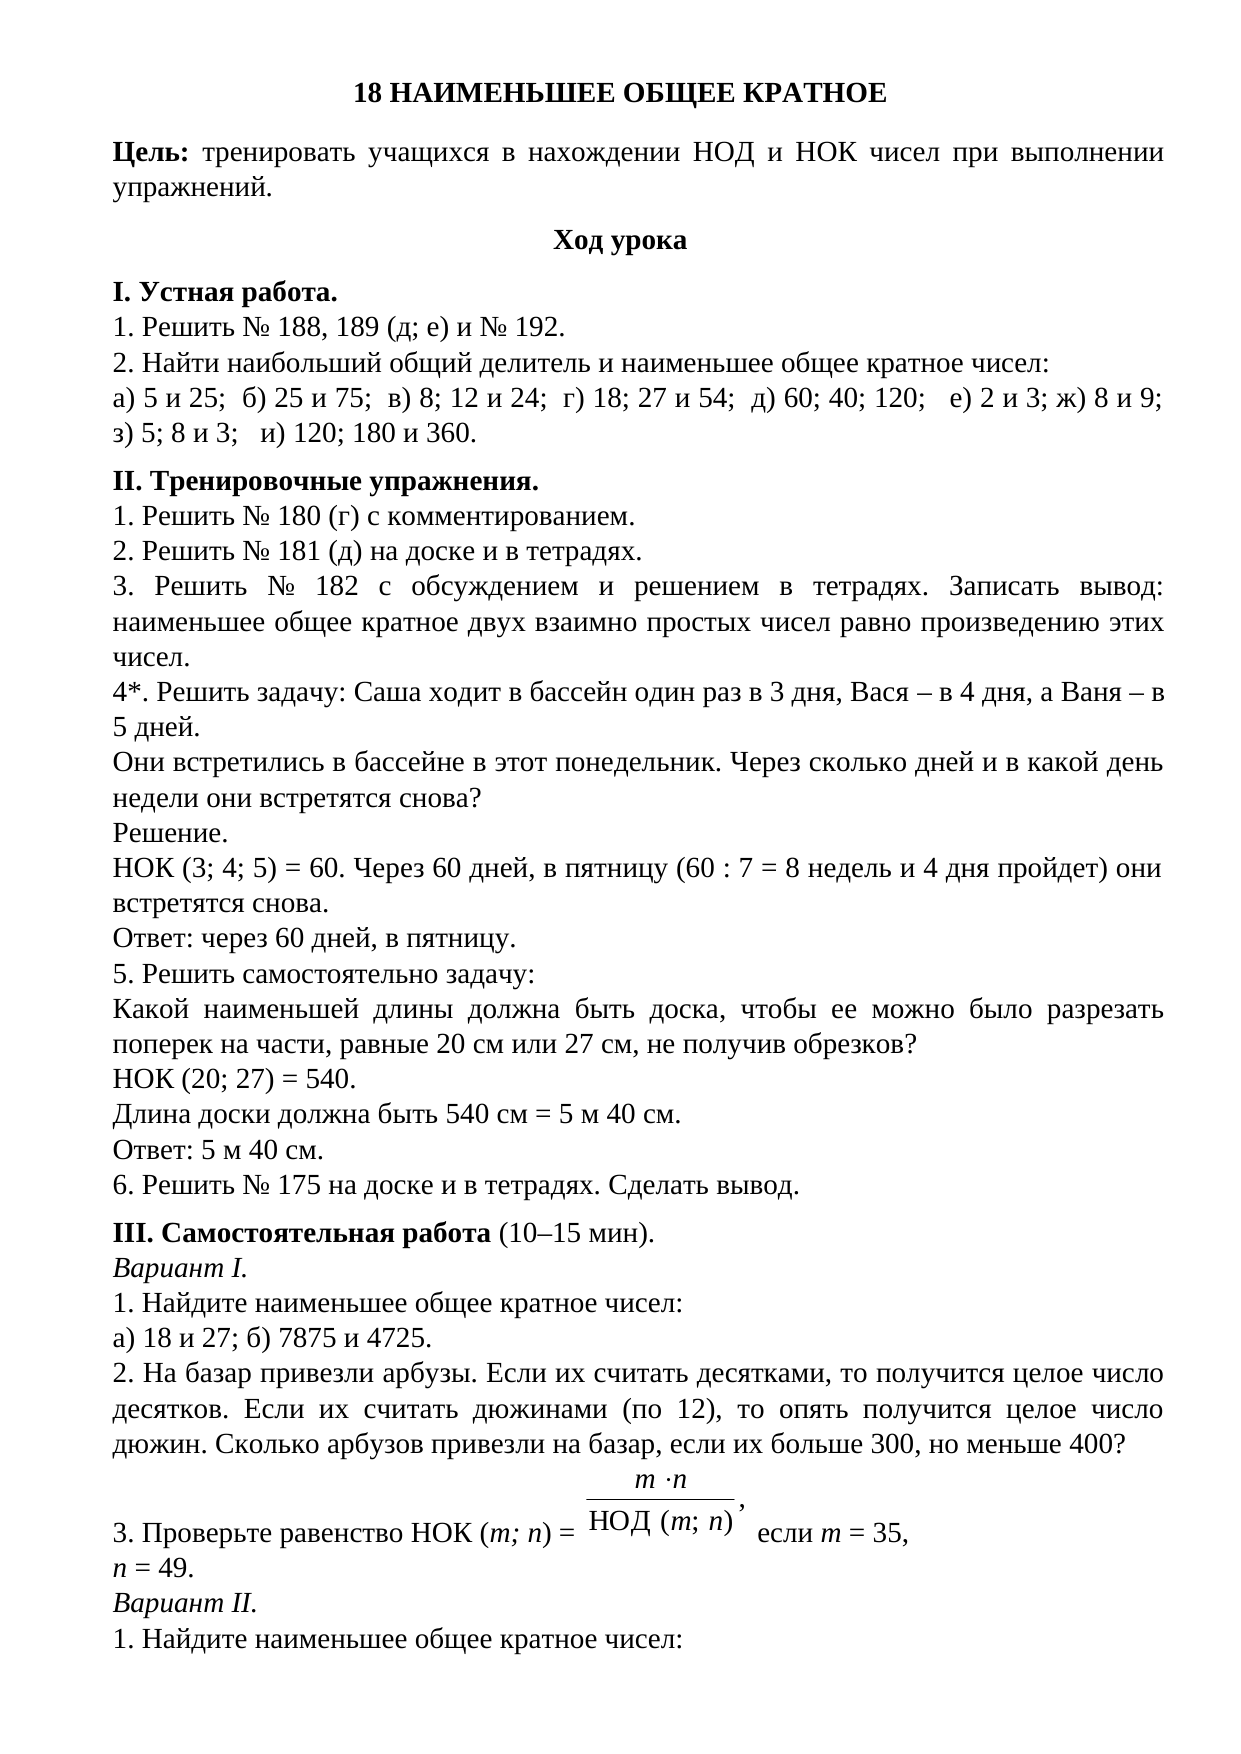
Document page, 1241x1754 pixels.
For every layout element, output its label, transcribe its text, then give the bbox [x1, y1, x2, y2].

text 4*. Решить задачу: Саша ходит в бассейн один раз в 3 дня, Вася – в 4 дня, а Ваня – в 5 дней. [112, 674, 1165, 743]
text Вариант I. [75, 1250, 1165, 1283]
text Вариант II. [75, 1586, 1165, 1619]
text 18 НАИМЕНЬШЕЕ ОБЩЕЕ КРАТНОЕ [75, 75, 1165, 108]
text II. Тренировочные упражнения. [75, 463, 1165, 496]
text 5. Решить самостоятельно задачу: [75, 956, 1165, 989]
text 3. Проверьте равенство НОК (m; n) = если m = 35, [75, 1461, 1165, 1549]
text Какой наименьшей длины должна быть доска, чтобы ее можно было разрезать поперек на части, равные 20 см или 27 см, не получив обрезков? [112, 991, 1165, 1060]
text 1. Найдите наименьшее общее кратное чисел: [75, 1621, 1165, 1654]
text 6. Решить № 175 на доске и в тетрадях. Сделать вывод. [75, 1167, 1165, 1201]
text а) 5 и 25; б) 25 и 75; в) 8; 12 и 24; г) 18; 27 и 54; д) 60; 40; 120; е) 2 и 3; ж) 8 и 9; з) 5; 8 и 3; и) 120; 180 и 360. [112, 380, 1165, 449]
text n = 49. [75, 1550, 1165, 1584]
text III. Самостоятельная работа (10–15 мин). [75, 1215, 1165, 1248]
text Ход урока [75, 222, 1165, 256]
text 2. На базар привезли арбузы. Если их считать десятками, то получится целое число десятков. Если их считать дюжинами (по 12), то опять получится целое число дюжин. Сколько арбузов привезли на базар, если их больше 300, но меньше 400? [112, 1356, 1165, 1459]
text 2. Решить № 181 (д) на доске и в тетрадях. [75, 533, 1165, 567]
text НОК (3; 4; 5) = 60. Через 60 дней, в пятницу (60 : 7 = 8 недель и 4 дня пройдет) они встретятся снова. [112, 850, 1165, 919]
text а) 18 и 27; б) 7875 и 4725. [75, 1320, 1165, 1354]
text I. Устная работа. [75, 274, 1165, 308]
text Длина доски должна быть 540 см = 5 м 40 см. [75, 1097, 1165, 1130]
text Ответ: 5 м 40 см. [75, 1132, 1165, 1165]
text НОК (20; 27) = 540. [75, 1061, 1165, 1095]
text Решение. [75, 815, 1165, 848]
text 3. Решить № 182 с обсуждением и решением в тетрадях. Записать вывод: наименьшее общее кратное двух взаимно простых чисел равно произведению этих чисел. [112, 568, 1165, 672]
text Они встретились в бассейне в этот понедельник. Через сколько дней и в какой день недели они встретятся снова? [112, 744, 1165, 813]
text Ответ: через 60 дней, в пятницу. [75, 921, 1165, 954]
text Цель: тренировать учащихся в нахождении НОД и НОК чисел при выполнении упражнений. [112, 134, 1165, 203]
text 1. Решить № 180 (г) с комментированием. [75, 498, 1165, 532]
text 2. Найти наибольший общий делитель и наименьшее общее кратное чисел: [75, 345, 1165, 378]
text 1. Решить № 188, 189 (д; е) и № 192. [75, 309, 1165, 343]
text 1. Найдите наименьшее общее кратное чисел: [75, 1285, 1165, 1319]
